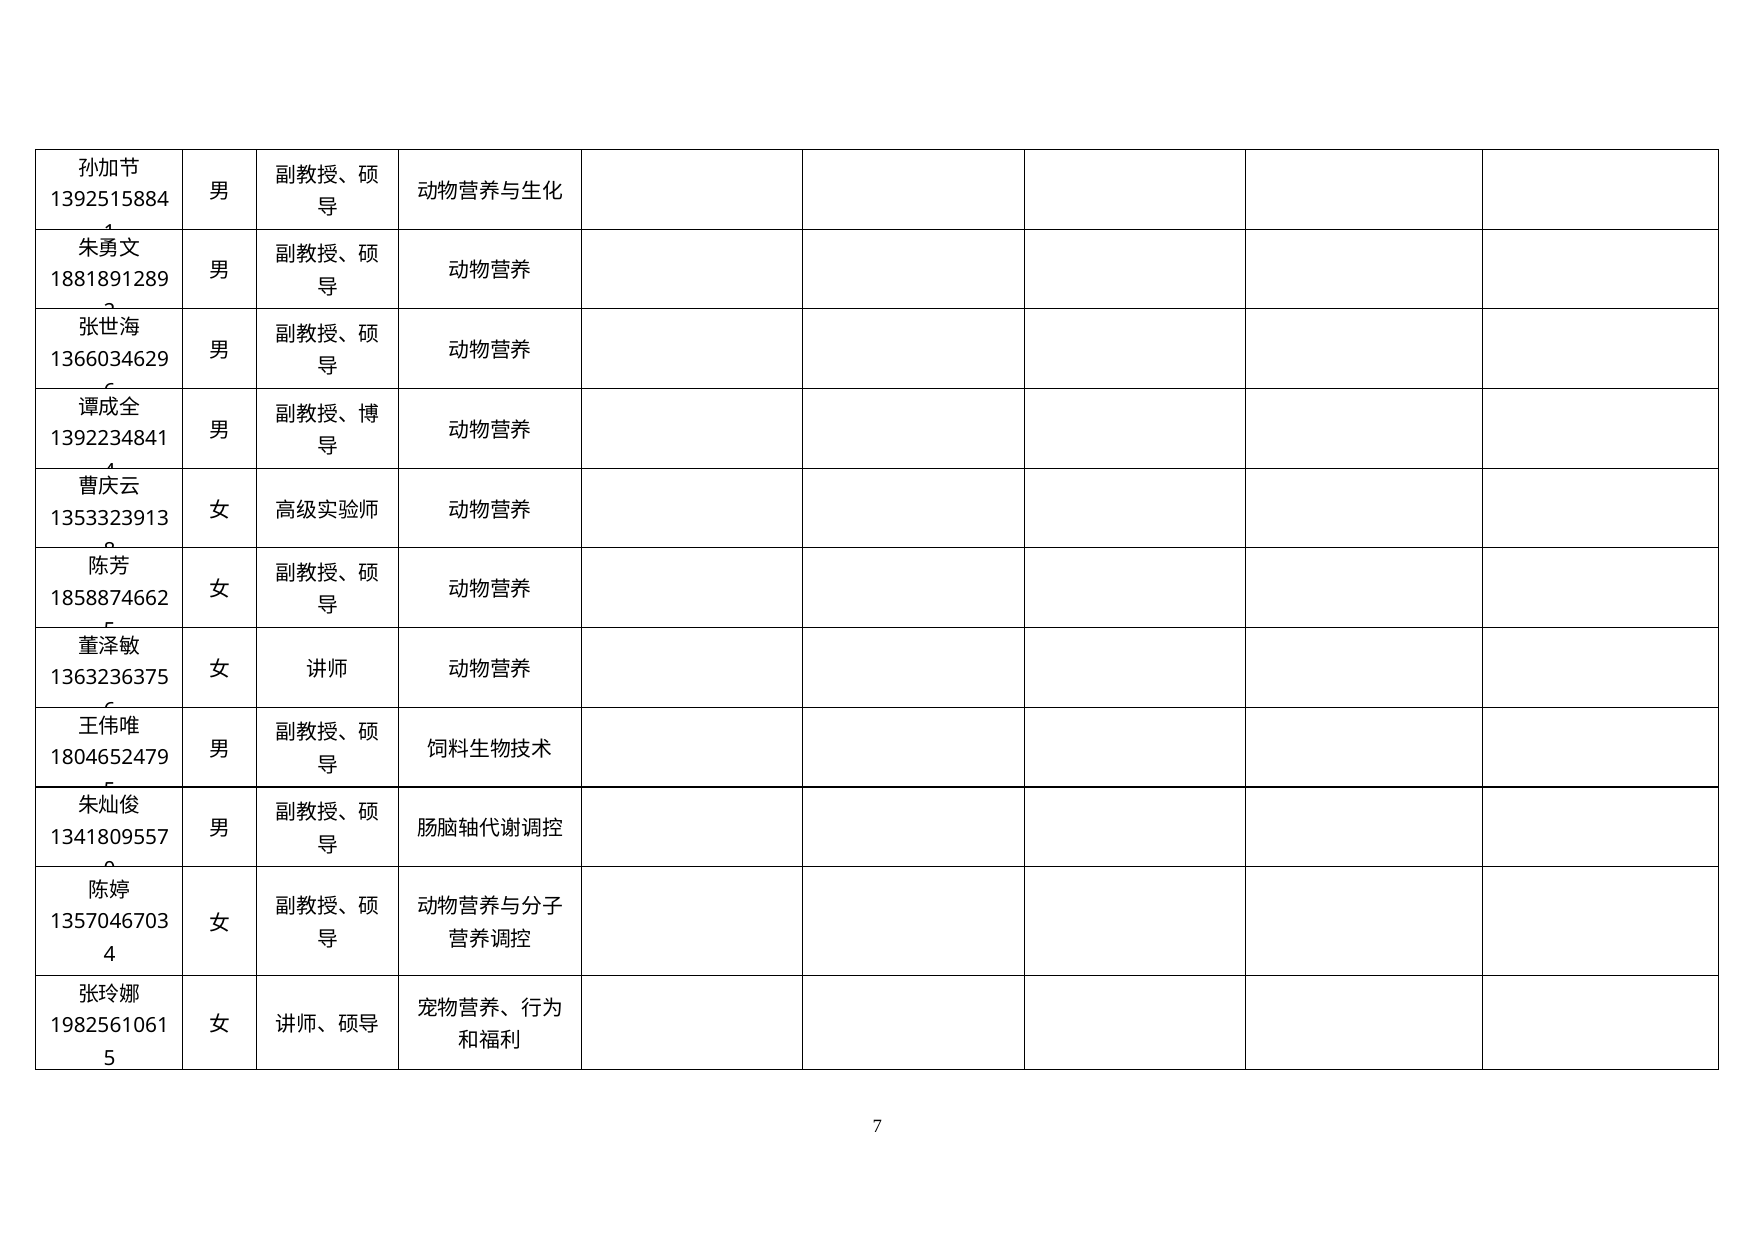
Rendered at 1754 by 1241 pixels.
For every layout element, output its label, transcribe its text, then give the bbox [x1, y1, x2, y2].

table_cell [1483, 708, 1718, 786]
table_cell 男 [183, 150, 256, 228]
table_cell [1025, 548, 1245, 627]
table_cell 男 [183, 230, 256, 308]
table_cell 孙加节 13925158841 [36, 150, 182, 228]
table_cell [803, 309, 1024, 388]
table_cell 动物营养与生化 [399, 150, 581, 228]
table_cell 动物营养 [399, 469, 581, 547]
table_cell [803, 469, 1024, 547]
table_cell [803, 230, 1024, 308]
table_cell 陈芳 18588746625 [36, 548, 182, 627]
table_cell [1025, 788, 1245, 866]
table_cell [1246, 976, 1482, 1069]
table_cell 女 [183, 469, 256, 547]
table_cell [1246, 548, 1482, 627]
table_cell 女 [183, 867, 256, 975]
table_cell [1246, 628, 1482, 707]
table_cell 董泽敏 13632363756 [36, 628, 182, 707]
table_cell [1483, 867, 1718, 975]
table_cell [582, 708, 802, 786]
table_cell 动物营养 [399, 230, 581, 308]
table_cell 男 [183, 788, 256, 866]
table_cell 张玲娜 19825610615 [36, 976, 182, 1069]
table_cell 副教授、硕导 [257, 230, 398, 308]
table_cell 副教授、硕导 [257, 708, 398, 786]
table_cell [1025, 708, 1245, 786]
table_cell [1025, 628, 1245, 707]
table_cell [1246, 389, 1482, 468]
table_cell [1246, 150, 1482, 228]
table_cell [1025, 230, 1245, 308]
table_cell 副教授、博导 [257, 389, 398, 468]
table_cell 副教授、硕导 [257, 309, 398, 388]
table_cell [582, 389, 802, 468]
table_cell 女 [183, 976, 256, 1069]
table_cell [803, 150, 1024, 228]
table_cell [803, 788, 1024, 866]
table_cell [1246, 230, 1482, 308]
table_cell 男 [183, 708, 256, 786]
table_cell [1483, 976, 1718, 1069]
table_cell 动物营养与分子营养调控 [399, 867, 581, 975]
table_cell 宠物营养、行为和福利 [399, 976, 581, 1069]
table_cell 男 [183, 309, 256, 388]
table_cell [1246, 708, 1482, 786]
table_cell [1483, 309, 1718, 388]
table_cell 动物营养 [399, 548, 581, 627]
table_cell 动物营养 [399, 389, 581, 468]
table_cell [1246, 309, 1482, 388]
table_cell [1483, 150, 1718, 228]
table_cell [1025, 867, 1245, 975]
table_cell [803, 708, 1024, 786]
table_cell 动物营养 [399, 309, 581, 388]
table_cell 高级实验师 [257, 469, 398, 547]
table_cell 朱灿俊 13418095570 [36, 788, 182, 866]
table_cell [803, 389, 1024, 468]
table_cell [1025, 469, 1245, 547]
table_cell [1025, 389, 1245, 468]
table_cell [1025, 976, 1245, 1069]
table_cell [1483, 469, 1718, 547]
table_cell [582, 976, 802, 1069]
table_cell [582, 309, 802, 388]
table_cell [1483, 389, 1718, 468]
table_cell 曹庆云 13533239138 [36, 469, 182, 547]
table_cell [582, 867, 802, 975]
table_cell 陈婷 13570467034 [36, 867, 182, 975]
table_cell 谭成全 13922348414 [36, 389, 182, 468]
table_cell [1483, 628, 1718, 707]
table_cell 副教授、硕导 [257, 150, 398, 228]
table_cell 动物营养 [399, 628, 581, 707]
table_cell 副教授、硕导 [257, 867, 398, 975]
table_cell 讲师 [257, 628, 398, 707]
table_cell 副教授、硕导 [257, 788, 398, 866]
table_cell [582, 230, 802, 308]
table_cell 讲师、硕导 [257, 976, 398, 1069]
table_cell 肠脑轴代谢调控 [399, 788, 581, 866]
table_cell [803, 867, 1024, 975]
table_cell [803, 548, 1024, 627]
table_cell [582, 469, 802, 547]
table_cell [582, 788, 802, 866]
table_cell 副教授、硕导 [257, 548, 398, 627]
table_cell [803, 628, 1024, 707]
table_cell [803, 976, 1024, 1069]
table_cell [1246, 788, 1482, 866]
table_cell [582, 150, 802, 228]
table_cell 男 [183, 389, 256, 468]
table_cell [1025, 309, 1245, 388]
table_cell [1025, 150, 1245, 228]
table_cell [1483, 788, 1718, 866]
table_cell 女 [183, 628, 256, 707]
table_cell [1246, 867, 1482, 975]
table_cell [582, 548, 802, 627]
table_cell 张世海 13660346296 [36, 309, 182, 388]
table_cell [1246, 469, 1482, 547]
table_cell 女 [183, 548, 256, 627]
table_cell 王伟唯 18046524795 [36, 708, 182, 786]
table_cell 饲料生物技术 [399, 708, 581, 786]
table_cell [1483, 230, 1718, 308]
table_cell 朱勇文 18818912892 [36, 230, 182, 308]
table_cell [582, 628, 802, 707]
table_cell [1483, 548, 1718, 627]
